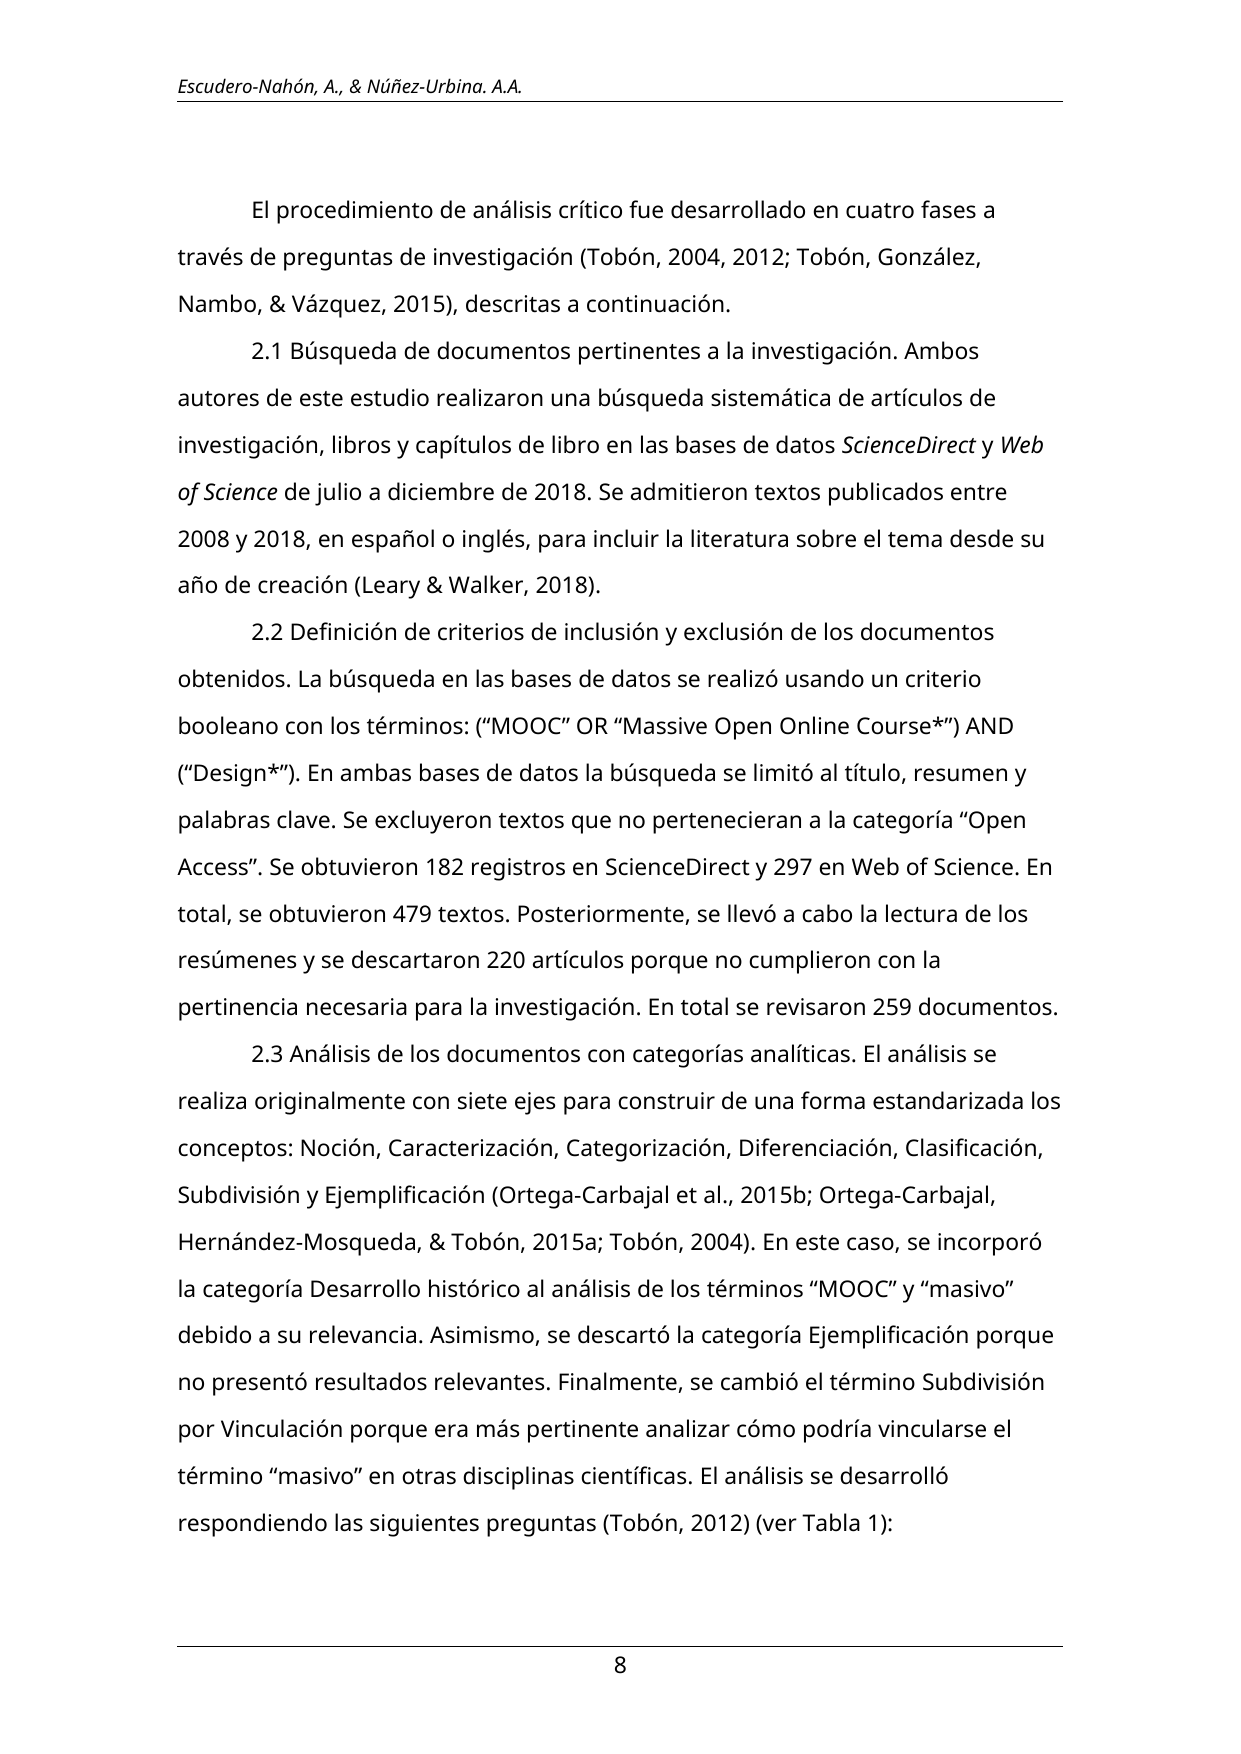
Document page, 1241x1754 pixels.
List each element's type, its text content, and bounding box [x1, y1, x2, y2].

text 2.2 Definición de criterios de inclusión y exclusión de los documentos obtenidos. La búsqueda en las bases de datos se realizó usando un criterio booleano con los términos: (“MOOC” OR “Massive Open Online Course*”) AND (“Design*”). En ambas bases de datos la búsqueda se limitó al título, resumen y palabras clave. Se excluyeron textos que no pertenecieran a la categoría “Open Access”. Se obtuvieron 182 registros en ScienceDirect y 297 en Web of Science. En total, se obtuvieron 479 textos. Posteriormente, se llevó a cabo la lectura de los resúmenes y se descartaron 220 artículos porque no cumplieron con la pertinencia necesaria para la investigación. En total se revisaron 259 documentos. [177, 616, 1063, 1023]
text 2.1 Búsqueda de documentos pertinentes a la investigación. Ambos autores de este estudio realizaron una búsqueda sistemática de artículos de investigación, libros y capítulos de libro en las bases de datos ScienceDirect y Web of Science de julio a diciembre de 2018. Se admitieron textos publicados entre 2008 y 2018, en español o inglés, para incluir la literatura sobre el tema desde su año de creación (Leary & Walker, 2018). [177, 335, 1063, 601]
text 2.3 Análisis de los documentos con categorías analíticas. El análisis se realiza originalmente con siete ejes para construir de una forma estandarizada los conceptos: Noción, Caracterización, Categorización, Diferenciación, Clasificación, Subdivisión y Ejemplificación (Ortega-Carbajal et al., 2015b; Ortega-Carbajal, Hernández-Mosqueda, & Tobón, 2015a; Tobón, 2004). En este caso, se incorporó la categoría Desarrollo histórico al análisis de los términos “MOOC” y “masivo” debido a su relevancia. Asimismo, se descartó la categoría Ejemplificación porque no presentó resultados relevantes. Finalmente, se cambió el término Subdivisión por Vinculación porque era más pertinente analizar cómo podría vincularse el término “masivo” en otras disciplinas científicas. El análisis se desarrolló respondiendo las siguientes preguntas (Tobón, 2012) (ver Tabla 1): [177, 1038, 1063, 1538]
text El procedimiento de análisis crítico fue desarrollado en cuatro fases a través de preguntas de investigación (Tobón, 2004, 2012; Tobón, González, Nambo, & Vázquez, 2015), descritas a continuación. [177, 194, 1063, 319]
